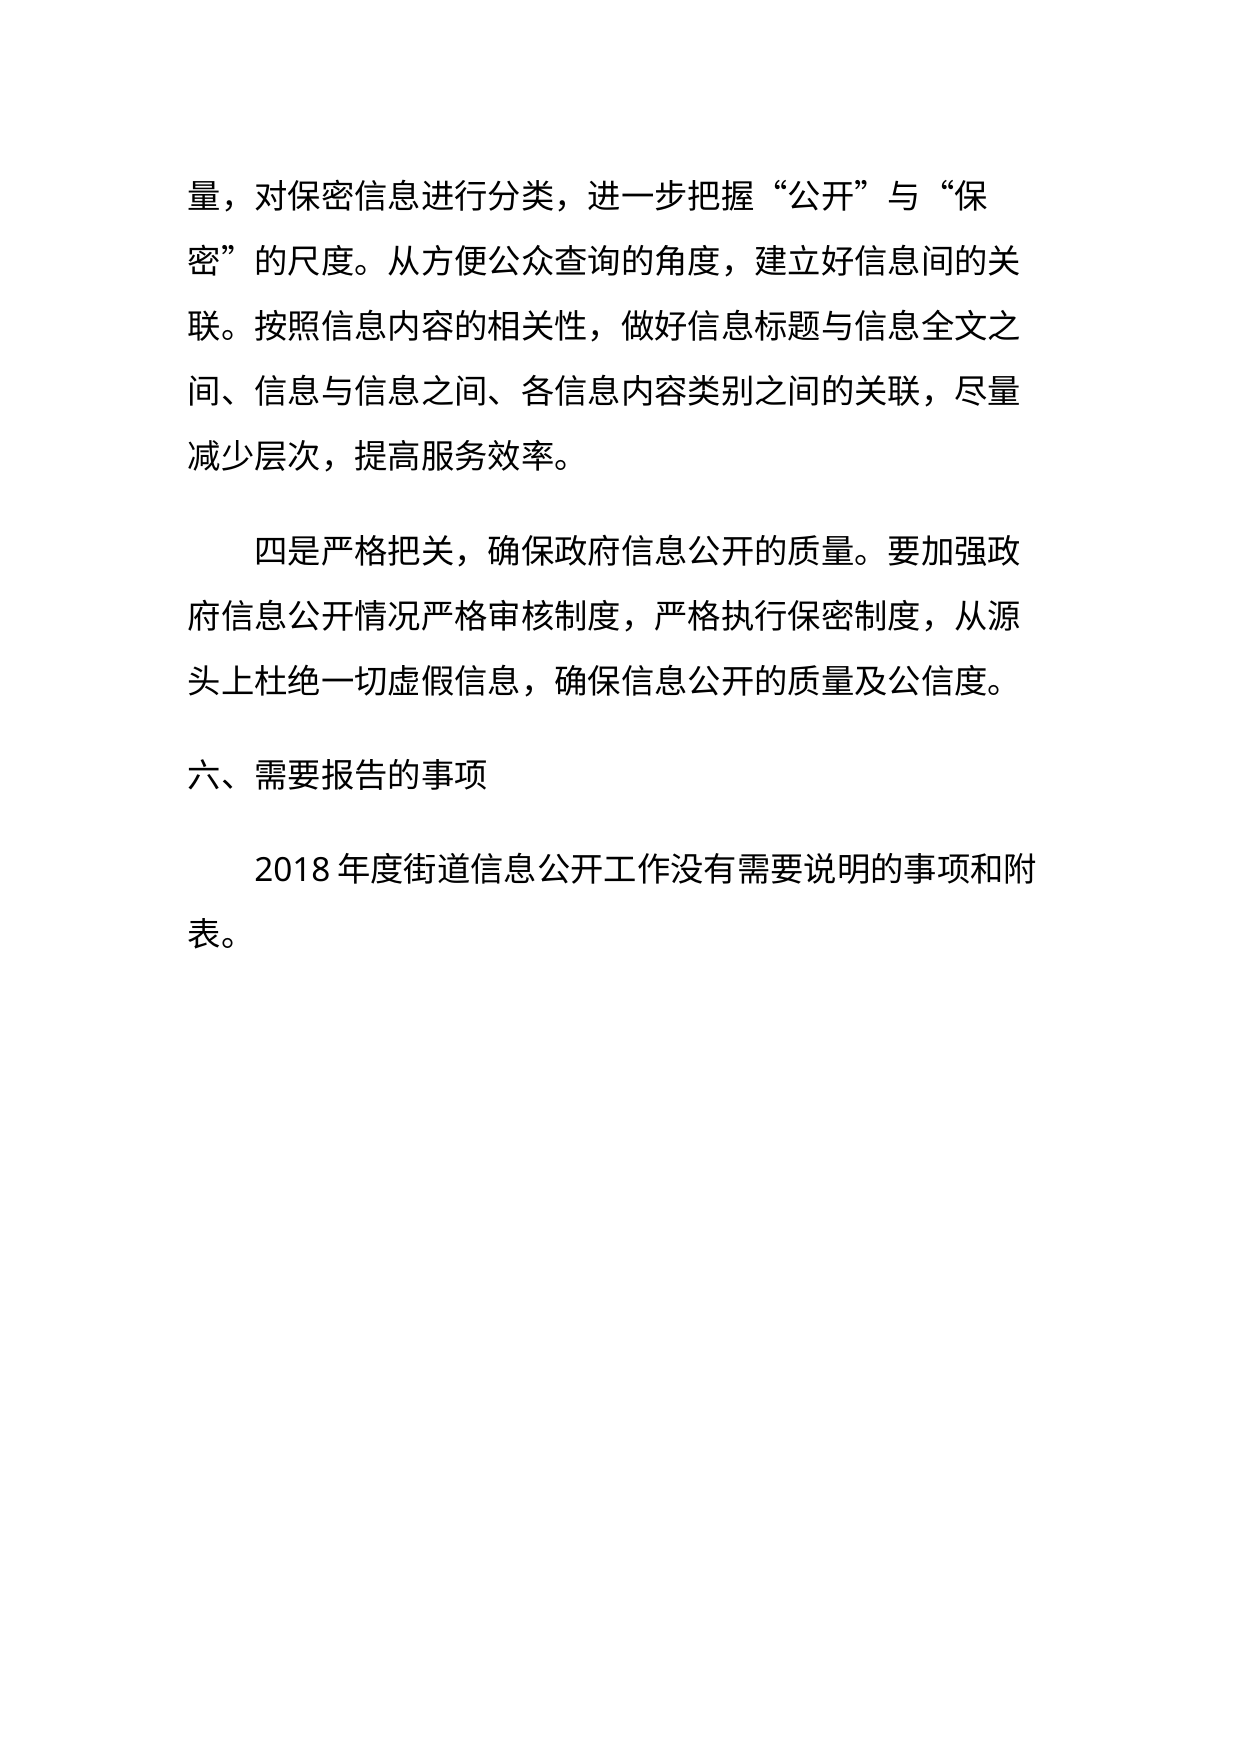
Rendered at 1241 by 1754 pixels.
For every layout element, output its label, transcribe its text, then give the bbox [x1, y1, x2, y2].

text 四是严格把关，确保政府信息公开的质量。要加强政府信息公开情况严格审核制度，严格执行保密制度，从源头上杜绝一切虚假信息，确保信息公开的质量及公信度。 [187, 516, 1053, 711]
text 六、需要报告的事项 [187, 740, 1053, 805]
text 2018年度街道信息公开工作没有需要说明的事项和附表。 [187, 834, 1053, 964]
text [187, 162, 1053, 487]
